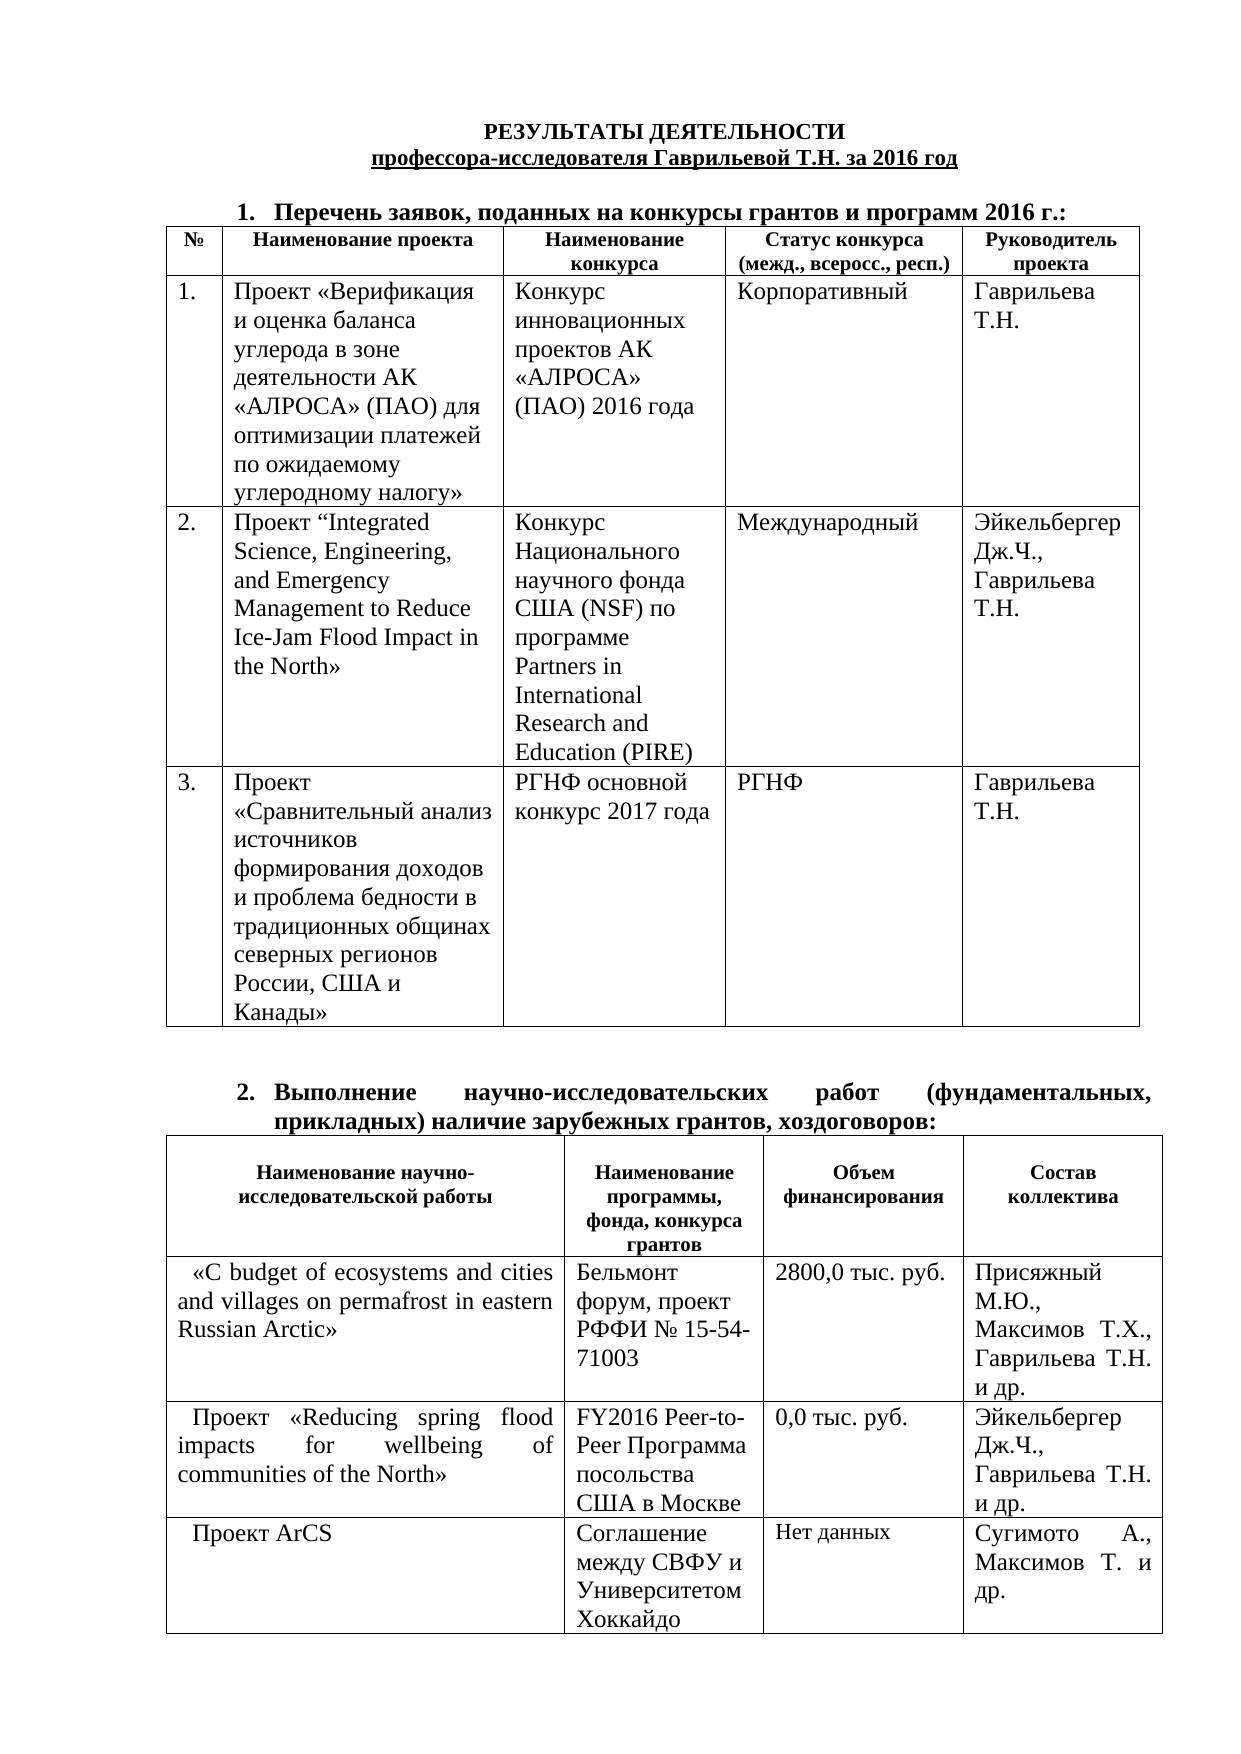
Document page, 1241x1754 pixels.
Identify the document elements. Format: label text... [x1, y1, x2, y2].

list Выполнение научно-исследовательских работ (фундаментальных, прикладных) наличие зарубежных грантов, хоздоговоров: [236, 1077, 1152, 1135]
table_cell РГНФ [726, 767, 962, 1026]
table_header Наименование конкурса [504, 227, 725, 275]
table_cell Гаврильева Т.Н. [963, 767, 1139, 1026]
table_header Состав коллектива [964, 1136, 1162, 1256]
table_cell Проект “Integrated Science, Engineering, and Emergency Management to Reduce Ice-Jam Flood Impact in the North» [223, 507, 503, 766]
list Перечень заявок, поданных на конкурсы грантов и программ 2016 г.: [236, 197, 1152, 226]
table_cell Бельмонт форум, проект РФФИ № 15-54-71003 [565, 1257, 763, 1401]
table_header Наименование проекта [223, 227, 503, 275]
table_cell Эйкельбергер Дж.Ч., Гаврильева Т.Н. и др. [964, 1402, 1162, 1517]
table_cell Эйкельбергер Дж.Ч., Гаврильева Т.Н. [963, 507, 1139, 766]
table_header Объем финансирования [764, 1136, 963, 1256]
table_cell Сугимото А., Максимов Т. и др. [964, 1518, 1162, 1633]
table_cell 2800,0 тыс. руб. [764, 1257, 963, 1401]
table_cell Проект «Сравнительный анализ источников формирования доходов и проблема бедности в традиционных общинах северных регионов России, США и Канады» [223, 767, 503, 1026]
table_cell «C budget of ecosystems and cities and villages on permafrost in eastern Russian Arctic» [167, 1257, 564, 1401]
table_cell Соглашение между СВФУ и Университетом Хоккайдо [565, 1518, 763, 1633]
table_cell 1. [167, 276, 222, 506]
table_cell Нет данных [764, 1518, 963, 1633]
text РЕЗУЛЬТАТЫ ДЕЯТЕЛЬНОСТИ [177, 118, 1152, 144]
table_header Статус конкурса (межд., всеросс., респ.) [726, 227, 962, 275]
table_cell Конкурс инновационных проектов АК «АЛРОСА» (ПАО) 2016 года [504, 276, 725, 506]
table_cell Присяжный М.Ю., Максимов Т.Х., Гаврильева Т.Н. и др. [964, 1257, 1162, 1401]
table_cell Проект «Reducing spring flood impacts for wellbeing of communities of the North» [167, 1402, 564, 1517]
table_cell 2. [167, 507, 222, 766]
table_header № [167, 227, 222, 275]
table_cell Проект ArCS [167, 1518, 564, 1633]
table_header Наименование программы, фонда, конкурса грантов [565, 1136, 763, 1256]
table_cell 3. [167, 767, 222, 1026]
table_header Руководитель проекта [963, 227, 1139, 275]
table_cell Международный [726, 507, 962, 766]
table_header Наименование научно-исследовательской работы [167, 1136, 564, 1256]
text профессора-исследователя Гаврильевой Т.Н. за 2016 год [177, 144, 1152, 171]
table_cell РГНФ основной конкурс 2017 года [504, 767, 725, 1026]
table_cell 0,0 тыс. руб. [764, 1402, 963, 1517]
table_cell Гаврильева Т.Н. [963, 276, 1139, 506]
table_cell Конкурс Национального научного фонда США (NSF) по программе Partners in International Research and Education (PIRE) [504, 507, 725, 766]
table_cell Корпоративный [726, 276, 962, 506]
table_cell FY2016 Peer-to-Peer Программа посольства США в Москве [565, 1402, 763, 1517]
table_cell Проект «Верификация и оценка баланса углерода в зоне деятельности АК «АЛРОСА» (ПАО) для оптимизации платежей по ожидаемому углеродному налогу» [223, 276, 503, 506]
